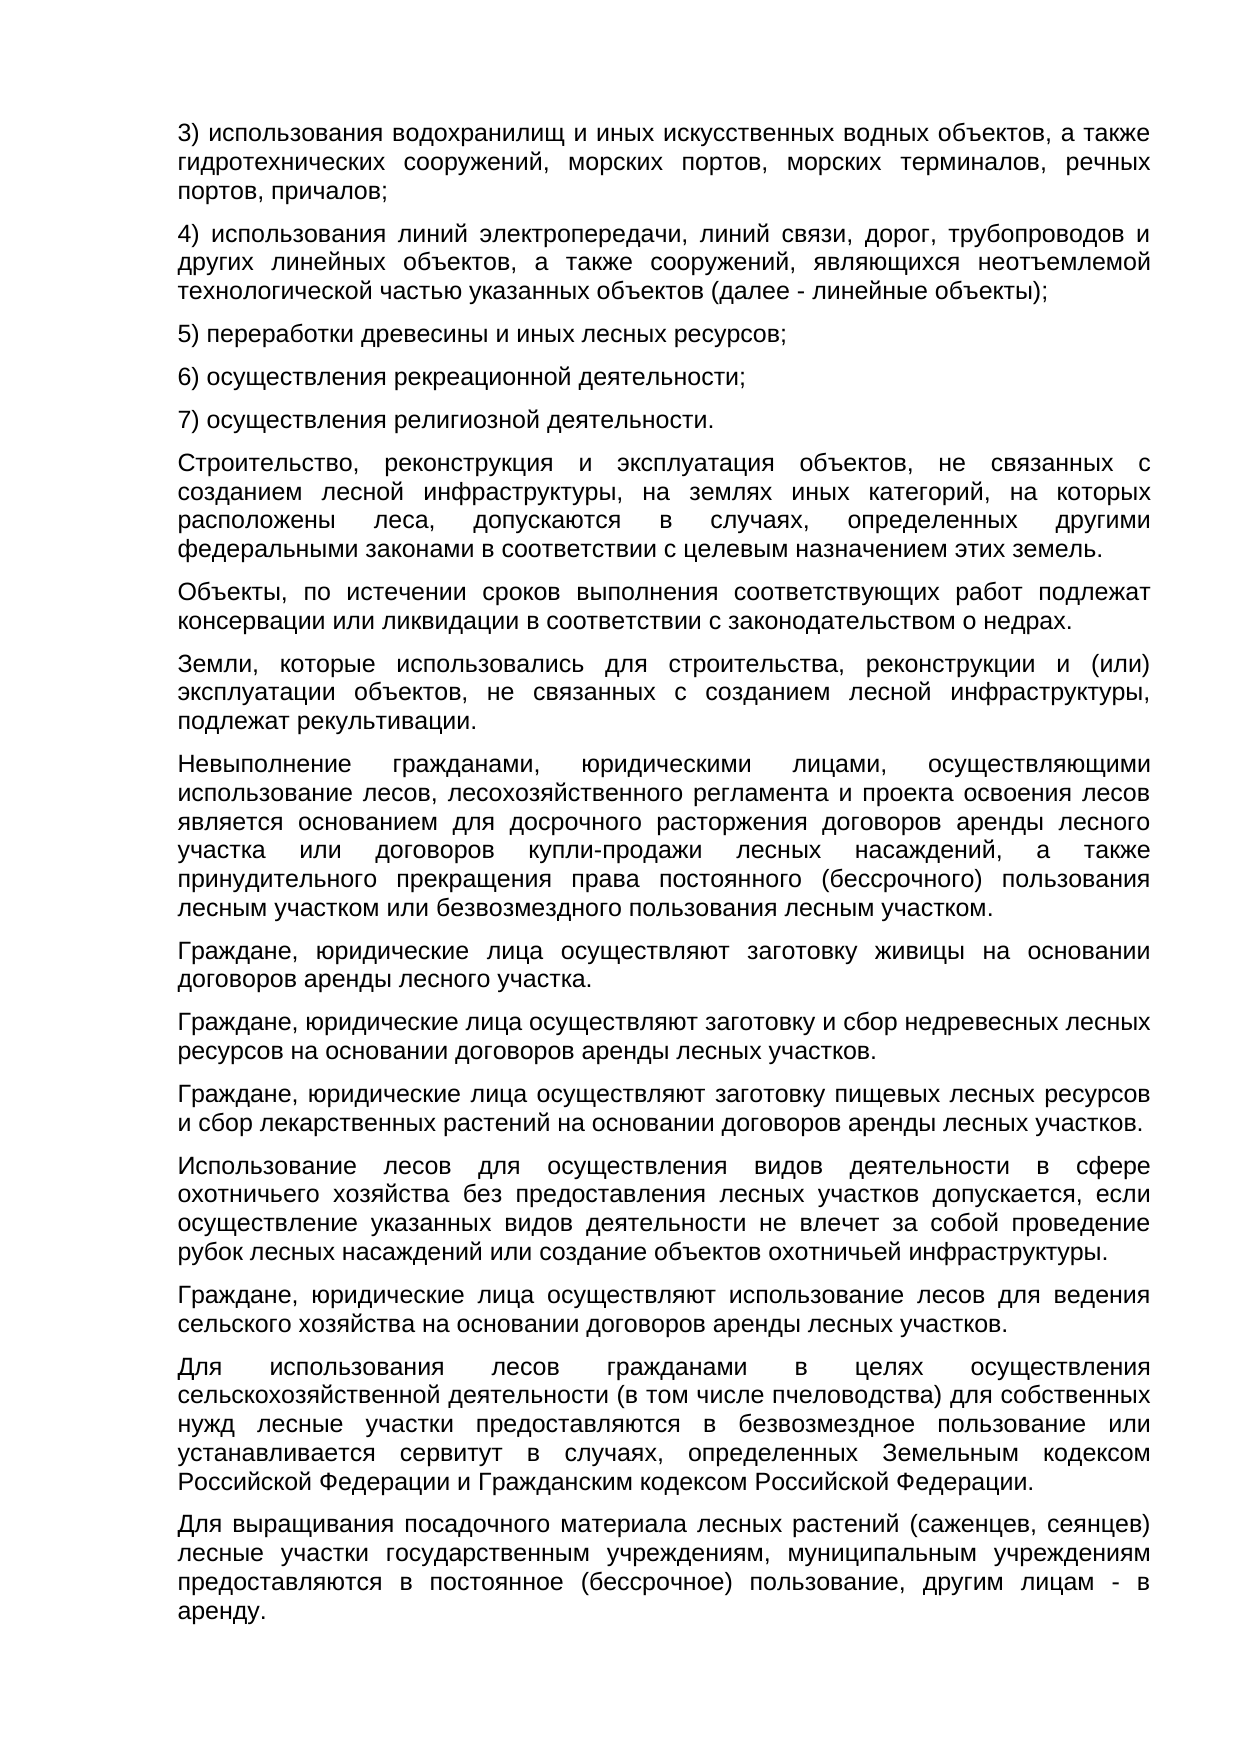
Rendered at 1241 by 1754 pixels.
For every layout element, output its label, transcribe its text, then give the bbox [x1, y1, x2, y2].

text 5) переработки древесины и иных лесных ресурсов; [177, 319, 1152, 348]
text Для использования лесов гражданами в целях осуществления сельскохозяйственной деятельности (в том числе пчеловодства) для собственных нужд лесные участки предоставляются в безвозмездное пользование или устанавливается сервитут в случаях, определенных Земельным кодексом Российской Федерации и Гражданским кодексом Российской Федерации. [177, 1351, 1152, 1495]
text Граждане, юридические лица осуществляют заготовку живицы на основании договоров аренды лесного участка. [177, 936, 1152, 993]
text 7) осуществления религиозной деятельности. [177, 405, 1152, 433]
text Граждане, юридические лица осуществляют заготовку пищевых лесных ресурсов и сбор лекарственных растений на основании договоров аренды лесных участков. [177, 1079, 1152, 1136]
text Использование лесов для осуществления видов деятельности в сфере охотничьего хозяйства без предоставления лесных участков допускается, если осуществление указанных видов деятельности не влечет за собой проведение рубок лесных насаждений или создание объектов охотничьей инфраструктуры. [177, 1151, 1152, 1266]
text 4) использования линий электропередачи, линий связи, дорог, трубопроводов и других линейных объектов, а также сооружений, являющихся неотъемлемой технологической частью указанных объектов (далее - линейные объекты); [177, 218, 1152, 305]
text Граждане, юридические лица осуществляют использование лесов для ведения сельского хозяйства на основании договоров аренды лесных участков. [177, 1280, 1152, 1337]
text 6) осуществления рекреационной деятельности; [177, 362, 1152, 391]
text Невыполнение гражданами, юридическими лицами, осуществляющими использование лесов, лесохозяйственного регламента и проекта освоения лесов является основанием для досрочного расторжения договоров аренды лесного участка или договоров купли-продажи лесных насаждений, а также принудительного прекращения права постоянного (бессрочного) пользования лесным участком или безвозмездного пользования лесным участком. [177, 749, 1152, 921]
text Строительство, реконструкция и эксплуатация объектов, не связанных с созданием лесной инфраструктуры, на землях иных категорий, на которых расположены леса, допускаются в случаях, определенных другими федеральными законами в соответствии с целевым назначением этих земель. [177, 448, 1152, 563]
text Граждане, юридические лица осуществляют заготовку и сбор недревесных лесных ресурсов на основании договоров аренды лесных участков. [177, 1007, 1152, 1065]
text Земли, которые использовались для строительства, реконструкции и (или) эксплуатации объектов, не связанных с созданием лесной инфраструктуры, подлежат рекультивации. [177, 648, 1152, 735]
text Объекты, по истечении сроков выполнения соответствующих работ подлежат консервации или ликвидации в соответствии с законодательством о недрах. [177, 577, 1152, 634]
text 3) использования водохранилищ и иных искусственных водных объектов, а также гидротехнических сооружений, морских портов, морских терминалов, речных портов, причалов; [177, 118, 1152, 204]
text Для выращивания посадочного материала лесных растений (саженцев, сеянцев) лесные участки государственным учреждениям, муниципальным учреждениям предоставляются в постоянное (бессрочное) пользование, другим лицам - в аренду. [177, 1509, 1152, 1624]
